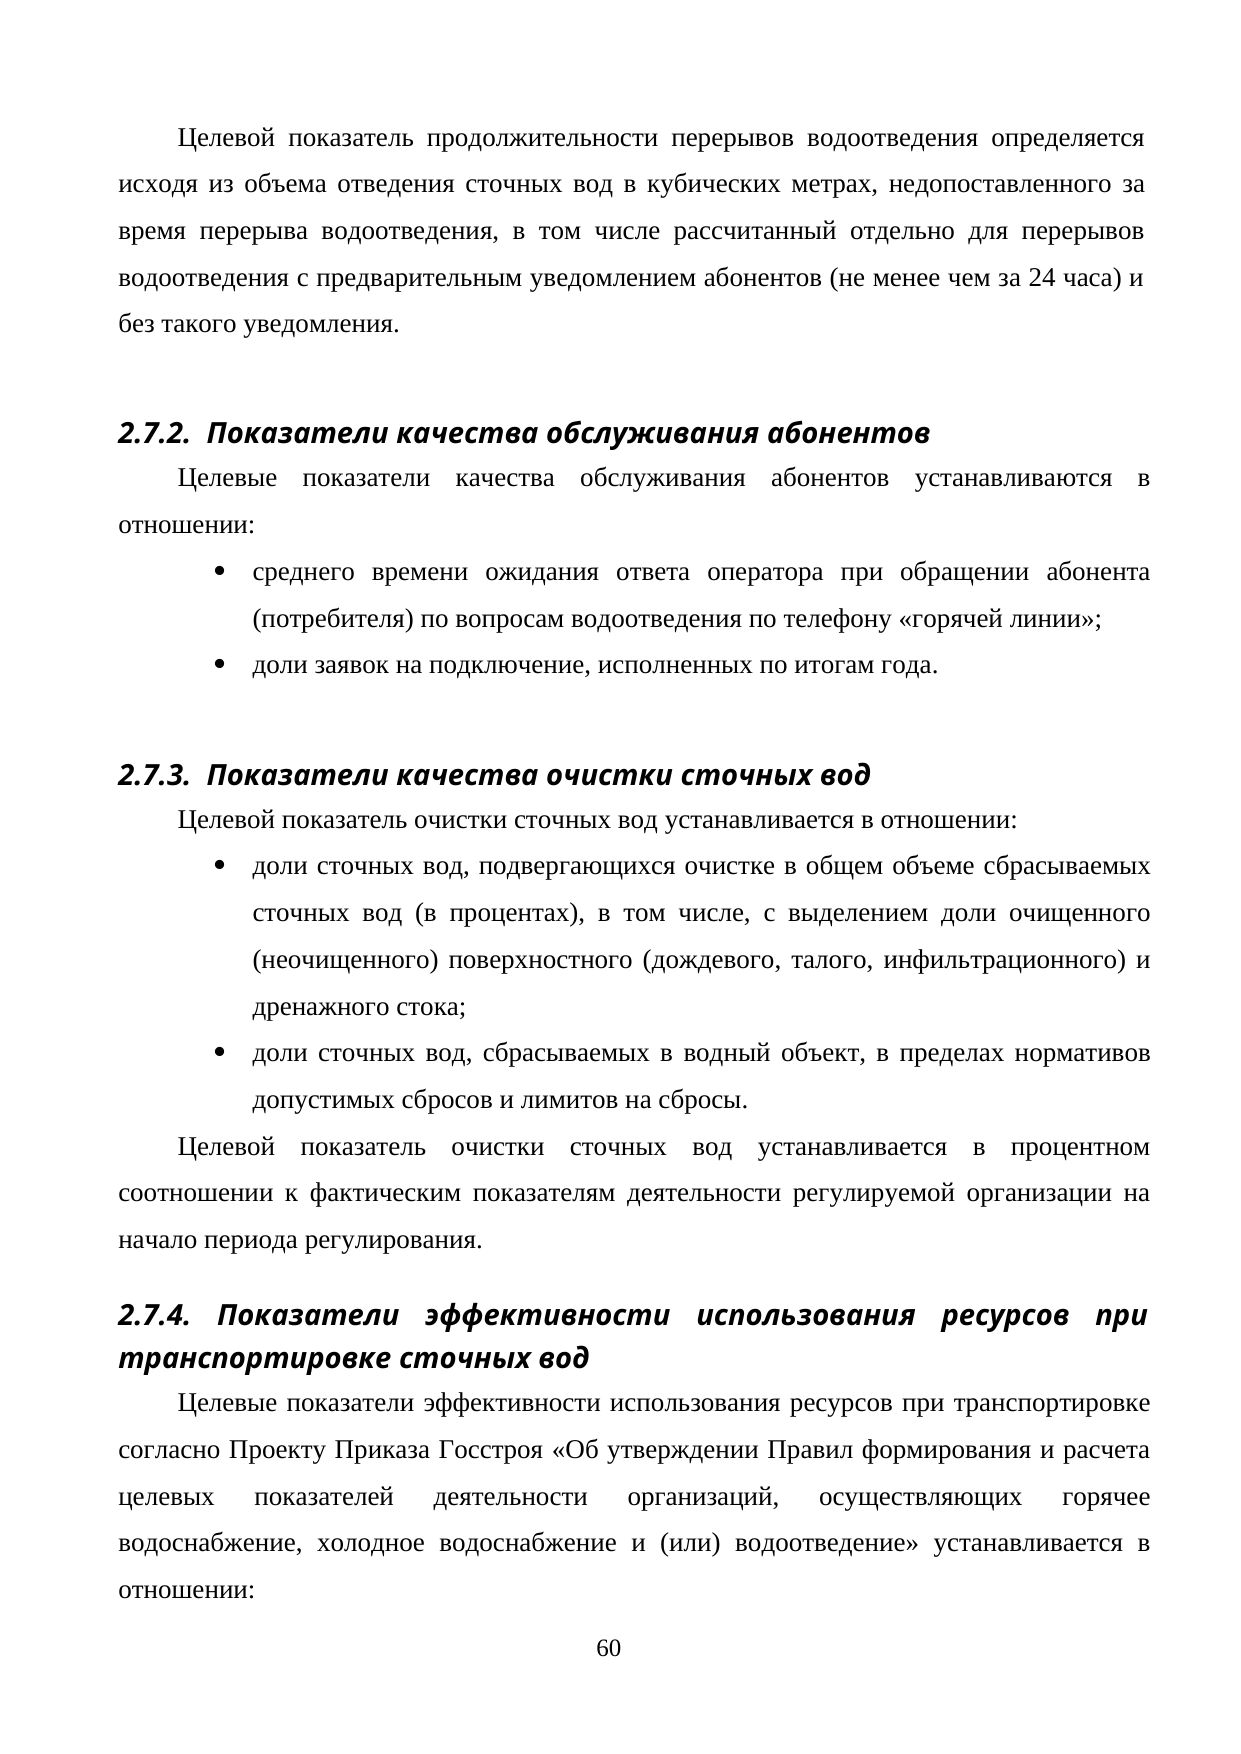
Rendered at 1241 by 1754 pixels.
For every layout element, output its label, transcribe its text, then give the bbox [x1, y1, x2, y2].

text Целевые показатели качества обслуживания абонентов устанавливаются в отношении: [118, 462, 1152, 539]
subtitle 2.7.3. Показатели качества очистки сточных вод [118, 754, 1152, 793]
text Целевые показатели эффективности использования ресурсов при транспортировке согласно Проекту Приказа Госстроя «Об утверждении Правил формирования и расчета целевых показателей деятельности организаций, осуществляющих горячее водоснабжение, холодное водоснабжение и (или) водоотведение» устанавливается в отношении: [118, 1387, 1152, 1604]
subtitle 2.7.4. Показатели эффективности использования ресурсов при транспортировке сточных вод [118, 1295, 1152, 1377]
text Целевой показатель очистки сточных вод устанавливается в отношении: [118, 803, 1152, 834]
list среднего времени ожидания ответа оператора при обращении абонента (потребителя) по вопросам водоотведения по телефону «горячей линии»; [215, 555, 1152, 633]
text Целевой показатель очистки сточных вод устанавливается в процентном соотношении к фактическим показателям деятельности регулируемой организации на начало периода регулирования. [118, 1130, 1152, 1254]
text Целевой показатель продолжительности перерывов водоотведения определяется исходя из объема отведения сточных вод в кубических метрах, недопоставленного за время перерыва водоотведения, в том числе рассчитанный отдельно для перерывов водоотведения с предварительным уведомлением абонентов (не менее чем за 24 часа) и без такого уведомления. [118, 121, 1146, 338]
list доли сточных вод, сбрасываемых в водный объект, в пределах нормативов допустимых сбросов и лимитов на сбросы. [215, 1036, 1152, 1114]
subtitle 2.7.2. Показатели качества обслуживания абонентов [118, 412, 1152, 452]
list доли сточных вод, подвергающихся очистке в общем объеме сбрасываемых сточных вод (в процентах), в том числе, с выделением доли очищенного (неочищенного) поверхностного (дождевого, талого, инфильтрационного) и дренажного стока; [215, 849, 1152, 1021]
list доли заявок на подключение, исполненных по итогам года. [215, 648, 1152, 679]
